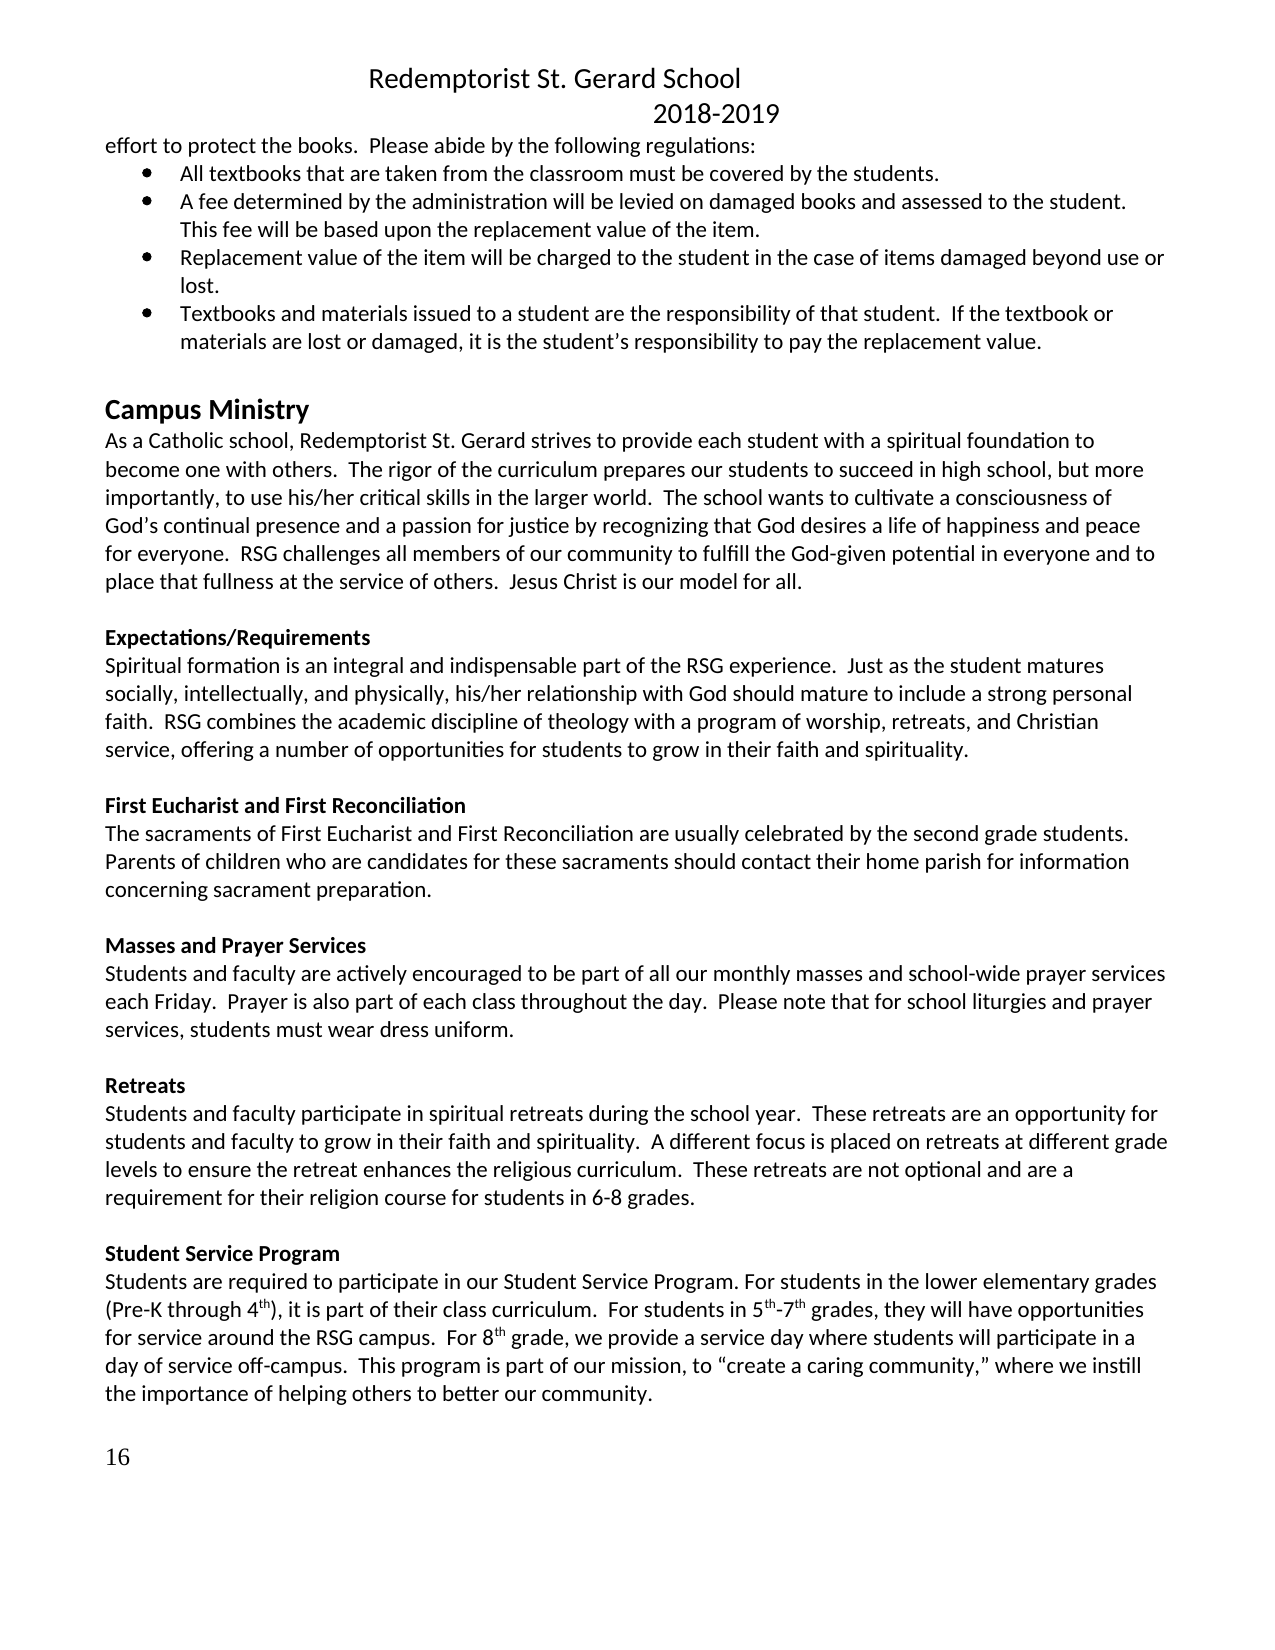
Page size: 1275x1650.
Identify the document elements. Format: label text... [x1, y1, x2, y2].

list All textbooks that are taken from the classroom must be covered by the students. [142, 159, 1170, 187]
text First Eucharist and First Reconciliation [105, 791, 1170, 819]
text As a Catholic school, Redemptorist St. Gerard strives to provide each student with a spiritual foundation to become one with others. The rigor of the curriculum prepares our students to succeed in high school, but more importantly, to use his/her critical skills in the larger world. The school wants to cultivate a consciousness of God’s continual presence and a passion for justice by recognizing that God desires a life of happiness and peace for everyone. RSG challenges all members of our community to fulfill the God-given potential in everyone and to place that fullness at the service of others. Jesus Christ is our model for all. [105, 427, 1170, 595]
list Replacement value of the item will be charged to the student in the case of items damaged beyond use or lost. [142, 243, 1170, 299]
list Textbooks and materials issued to a student are the responsibility of that student. If the textbook or materials are lost or damaged, it is the student’s responsibility to pay the replacement value. [142, 299, 1170, 355]
text Student Service Program [105, 1239, 1170, 1267]
text Masses and Prayer Services [105, 931, 1170, 959]
text Students and faculty participate in spiritual retreats during the school year. These retreats are an opportunity for students and faculty to grow in their faith and spirituality. A different focus is placed on retreats at different grade levels to ensure the retreat enhances the religious curriculum. These retreats are not optional and are a requirement for their religion course for students in 6-8 grades. [105, 1099, 1170, 1211]
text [105, 131, 1170, 159]
text Campus Ministry [105, 391, 1170, 427]
text Students are required to participate in our Student Service Program. For students in the lower elementary grades (Pre-K through 4th), it is part of their class curriculum. For students in 5th-7th grades, they will have opportunities for service around the RSG campus. For 8th grade, we provide a service day where students will participate in a day of service off-campus. This program is part of our mission, to “create a caring community,” where we instill the importance of helping others to better our community. [105, 1267, 1170, 1407]
text Expectations/Requirements [105, 623, 1170, 651]
list A fee determined by the administration will be levied on damaged books and assessed to the student. This fee will be based upon the replacement value of the item. [142, 187, 1170, 243]
text Spiritual formation is an integral and indispensable part of the RSG experience. Just as the student matures socially, intellectually, and physically, his/her relationship with God should mature to include a strong personal faith. RSG combines the academic discipline of theology with a program of worship, retreats, and Christian service, offering a number of opportunities for students to grow in their faith and spirituality. [105, 651, 1170, 763]
text The sacraments of First Eucharist and First Reconciliation are usually celebrated by the second grade students. Parents of children who are candidates for these sacraments should contact their home parish for information concerning sacrament preparation. [105, 819, 1170, 903]
text Retreats [105, 1071, 1170, 1099]
text Students and faculty are actively encouraged to be part of all our monthly masses and school-wide prayer services each Friday. Prayer is also part of each class throughout the day. Please note that for school liturgies and prayer services, students must wear dress uniform. [105, 959, 1170, 1043]
